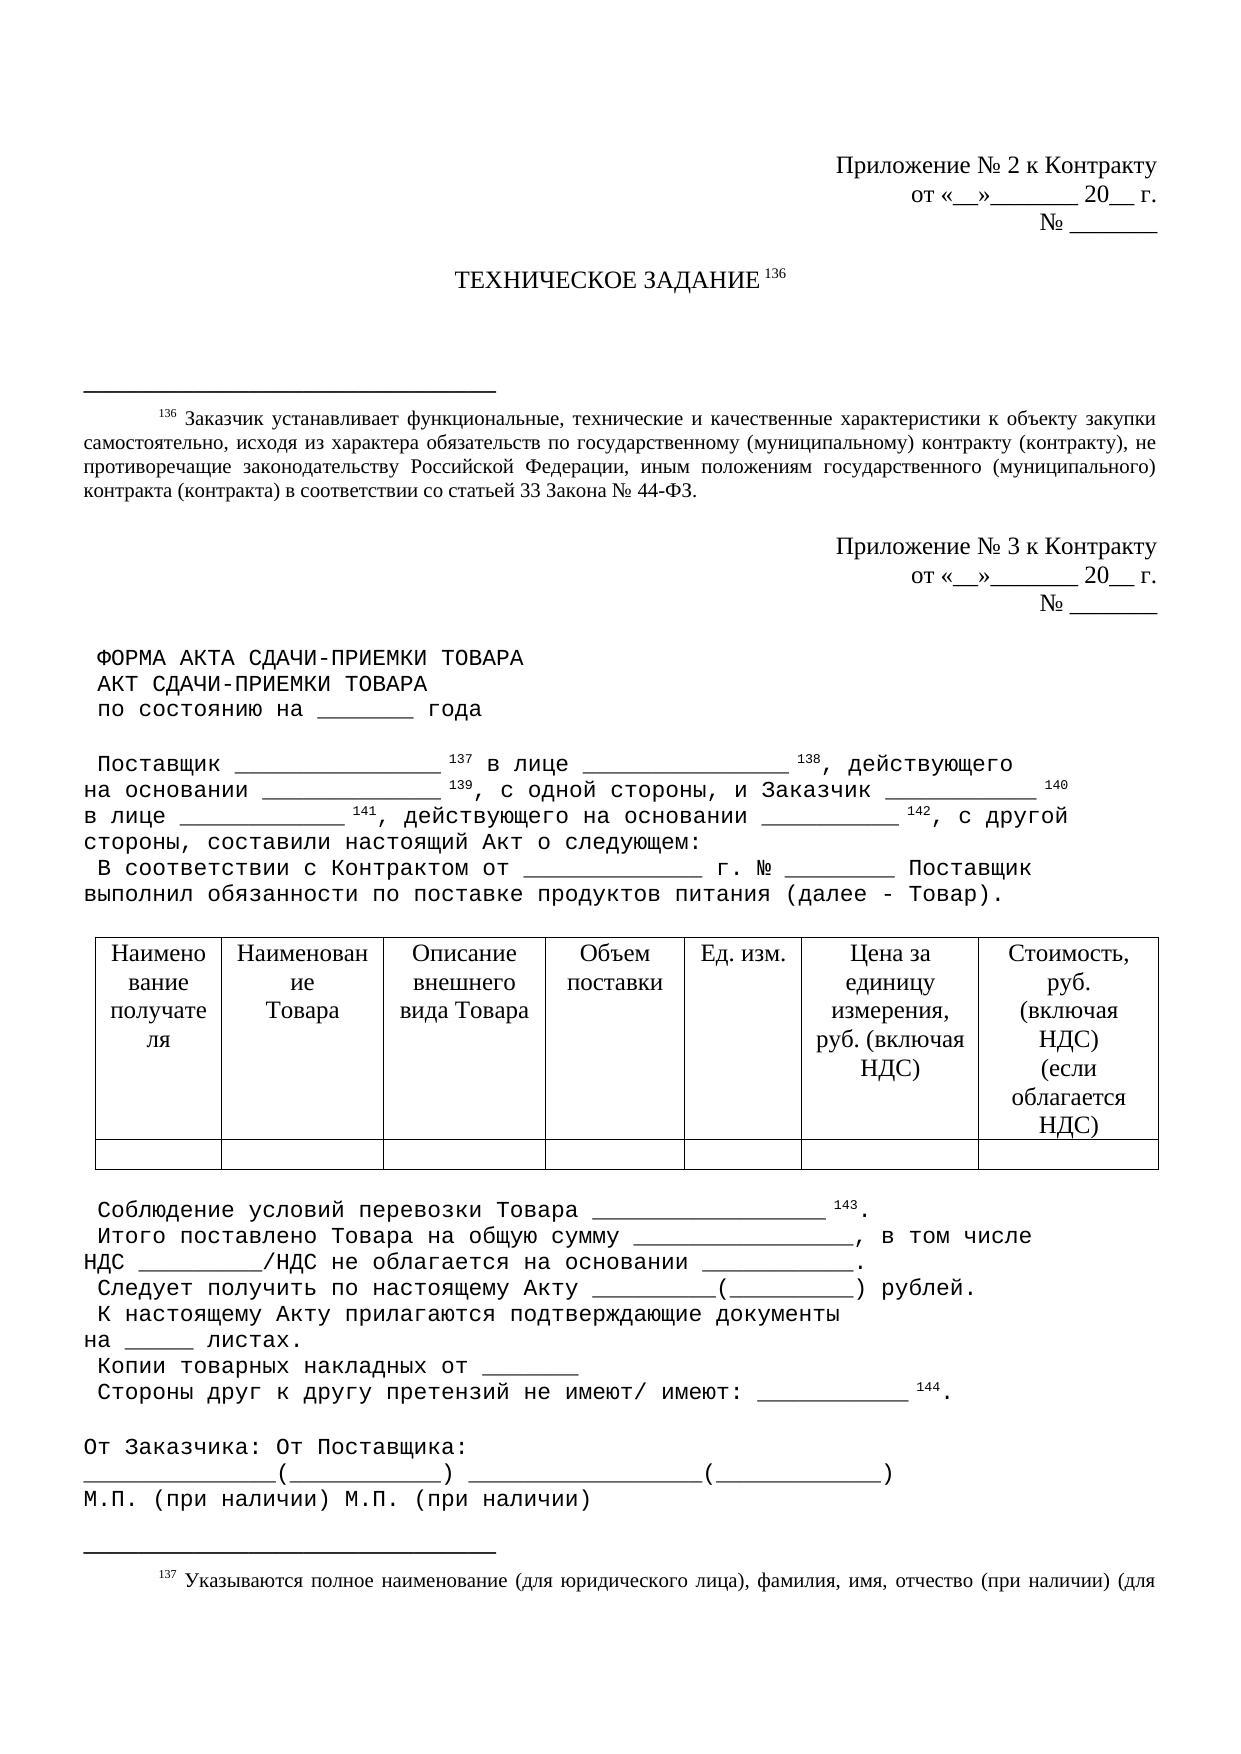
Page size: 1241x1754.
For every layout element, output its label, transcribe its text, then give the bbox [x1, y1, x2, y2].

text выполнил обязанности по поставке продуктов питания (далее - Товар). [83, 882, 1157, 908]
text От Заказчика: От Поставщика: [83, 1435, 1157, 1461]
text ТЕХНИЧЕСКОЕ ЗАДАНИЕ 136 [83, 265, 1157, 294]
table_header Цена за единицу измерения, руб. (включая НДС) [802, 938, 978, 1139]
table_header Описание внешнего вида Товара [384, 938, 545, 1139]
table_cell [384, 1140, 545, 1169]
text В соответствии с Контрактом от _____________ г. № ________ Поставщик [83, 856, 1157, 882]
table_cell [979, 1140, 1158, 1169]
text в лице ____________ 141, действующего на основании __________ 142, с другой [83, 804, 1157, 830]
text АКТ СДАЧИ-ПРИЕМКИ ТОВАРА [83, 672, 1157, 698]
text Приложение № 2 к Контракту от «__»_______ 20__ г. № _______ [83, 150, 1157, 236]
text Итого поставлено Товара на общую сумму ________________, в том числе [83, 1225, 1157, 1251]
table_cell [222, 1140, 383, 1169]
text М.П. (при наличии) М.П. (при наличии) [83, 1487, 1157, 1513]
table_header Ед. изм. [685, 938, 801, 1139]
text Поставщик _______________ 137 в лице _______________ 138, действующего [83, 752, 1157, 778]
text стороны, составили настоящий Акт о следующем: [83, 830, 1157, 856]
text Следует получить по настоящему Акту _________(_________) рублей. [83, 1277, 1157, 1302]
table_header Объем поставки [546, 938, 684, 1139]
table_header Стоимость, руб. (включая НДС) (если облагается НДС) [979, 938, 1158, 1139]
text ______________(___________) _________________(____________) [83, 1461, 1157, 1487]
table_header Наименование Товара [222, 938, 383, 1139]
text по состоянию на _______ года [83, 698, 1157, 724]
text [83, 1567, 1157, 1592]
text Приложение № 3 к Контракту от «__»_______ 20__ г. № _______ [83, 531, 1157, 617]
text Стороны друг к другу претензий не имеют/ имеют: ___________ 144. [83, 1380, 1157, 1406]
table_cell [546, 1140, 684, 1169]
text НДС _________/НДС не облагается на основании ___________. [83, 1251, 1157, 1277]
text Копии товарных накладных от _______ [83, 1354, 1157, 1380]
table_cell [685, 1140, 801, 1169]
text Соблюдение условий перевозки Товара _________________ 143. [83, 1199, 1157, 1225]
table_header Наименование получателя [96, 938, 221, 1139]
text 136 Заказчик устанавливает функциональные, технические и качественные характеристики к объекту закупки самостоятельно, исходя из характера обязательств по государственному (муниципальному) контракту (контракту), не противоречащие законодательству Российской Федерации, иным положениям государственного (муниципального) контракта (контракта) в соответствии со статьей 33 Закона № 44-ФЗ. [83, 406, 1157, 502]
text на _____ листах. [83, 1328, 1157, 1354]
text на основании _____________ 139, с одной стороны, и Заказчик ___________ 140 [83, 778, 1157, 804]
table_cell [802, 1140, 978, 1169]
text ФОРМА АКТА СДАЧИ-ПРИЕМКИ ТОВАРА [83, 646, 1157, 672]
table_cell [96, 1140, 221, 1169]
text ────────────────────────────── [83, 1542, 1157, 1567]
text ────────────────────────────── [83, 380, 1157, 406]
text К настоящему Акту прилагаются подтверждающие документы [83, 1302, 1157, 1328]
